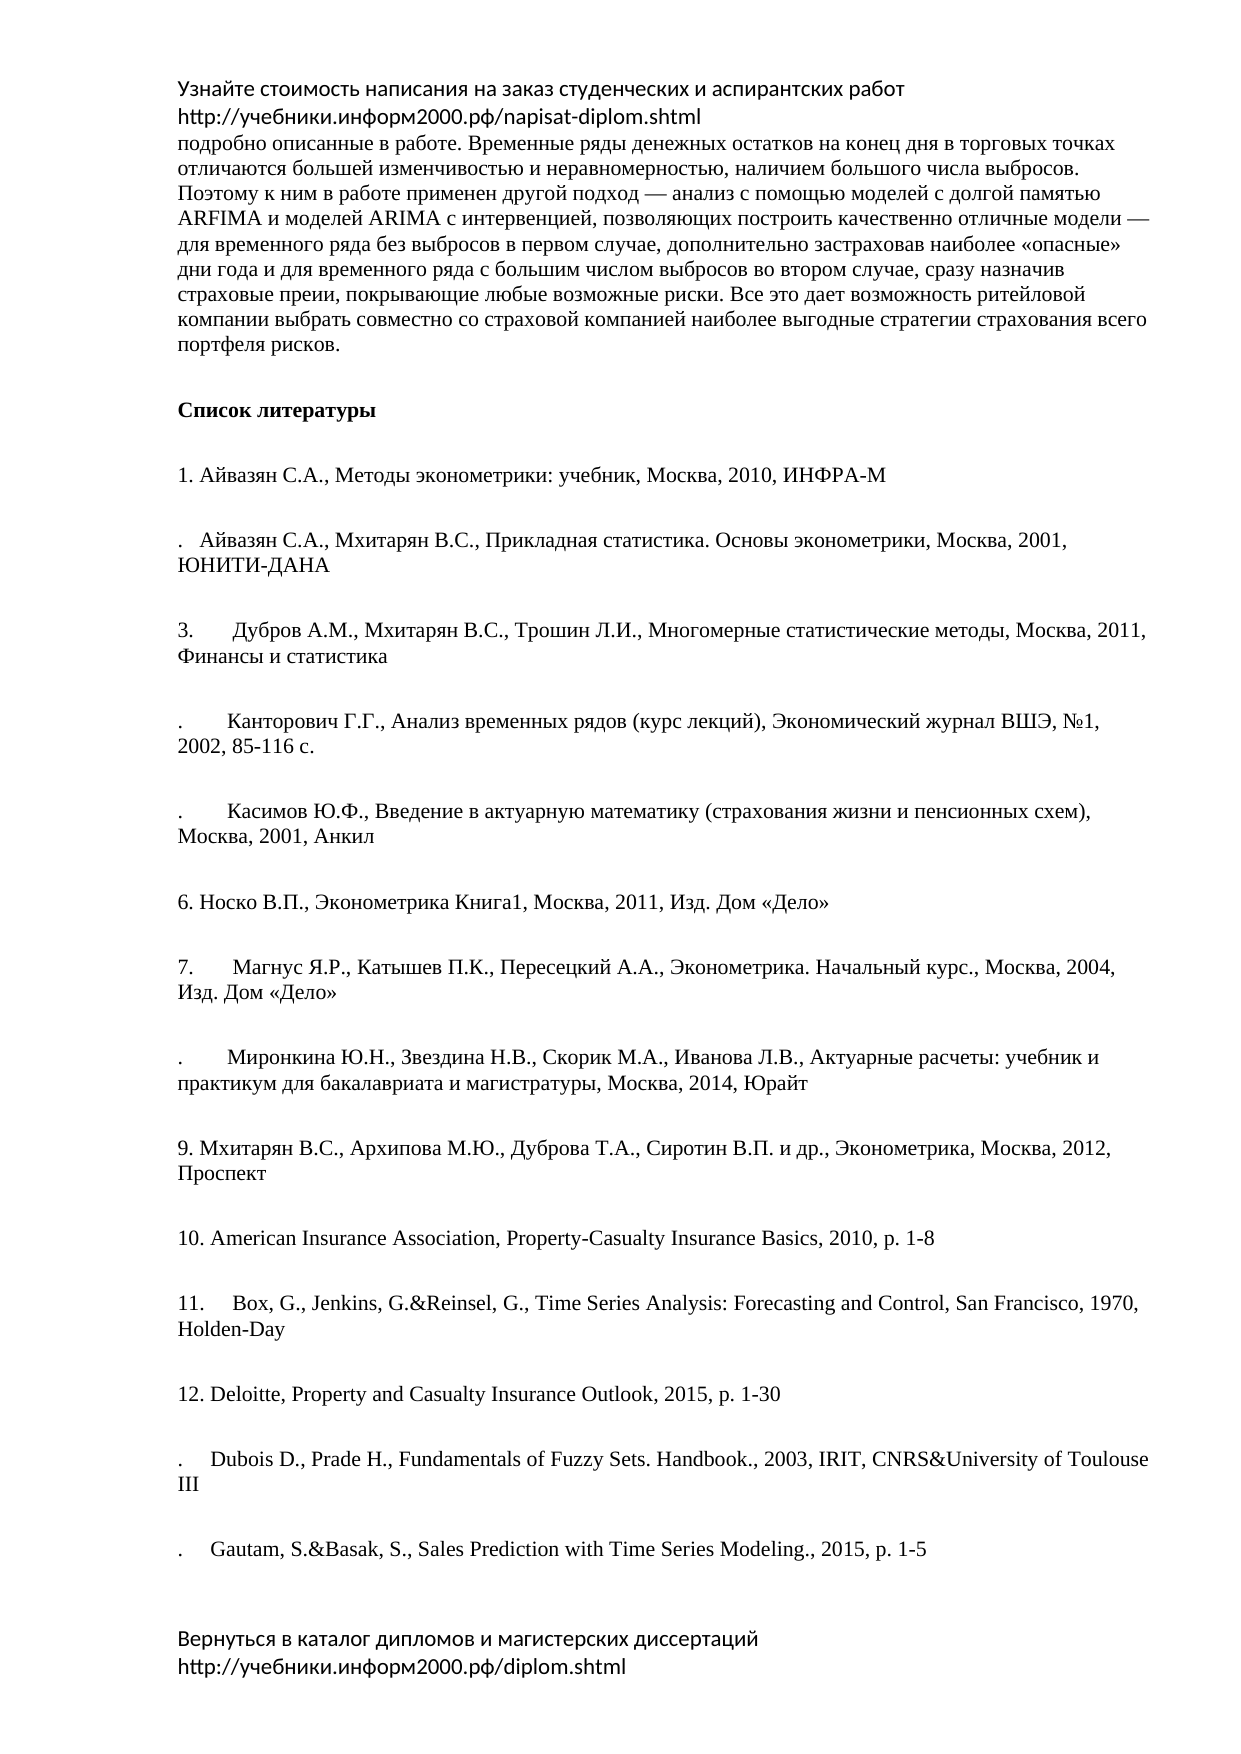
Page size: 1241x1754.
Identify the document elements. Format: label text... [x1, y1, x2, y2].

text . Айвазян С.А., Мхитарян В.С., Прикладная статистика. Основы эконометрики, Москва, 2001, ЮНИТИ-ДАНА [177, 527, 1152, 577]
text 6. Носко В.П., Эконометрика Книга1, Москва, 2011, Изд. Дом «Дело» [177, 889, 1152, 914]
text 12. Deloitte, Property and Casualty Insurance Outlook, 2015, p. 1-30 [177, 1381, 1152, 1406]
text . Gautam, S.&Basak, S., Sales Prediction with Time Series Modeling., 2015, p. 1-5 [177, 1536, 1152, 1562]
text . Касимов Ю.Ф., Введение в актуарную математику (страхования жизни и пенсионных схем), Москва, 2001, Анкил [177, 798, 1152, 849]
text 10. American Insurance Association, Property-Casualty Insurance Basics, 2010, p. 1-8 [177, 1225, 1152, 1250]
text 9. Мхитарян В.С., Архипова М.Ю., Дуброва Т.А., Сиротин В.П. и др., Эконометрика, Москва, 2012, Проспект [177, 1135, 1152, 1185]
text . Канторович Г.Г., Анализ временных рядов (курс лекций), Экономический журнал ВШЭ, №1, 2002, 85-116 с. [177, 708, 1152, 758]
text . Миронкина Ю.Н., Звездина Н.В., Скорик М.А., Иванова Л.В., Актуарные расчеты: учебник и практикум для бакалавриата и магистратуры, Москва, 2014, Юрайт [177, 1044, 1152, 1095]
text Список литературы [177, 397, 1152, 422]
text 3. Дубров А.М., Мхитарян В.С., Трошин Л.И., Многомерные статистические методы, Москва, 2011, Финансы и статистика [177, 617, 1152, 668]
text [177, 130, 1152, 357]
text 11. Box, G., Jenkins, G.&Reinsel, G., Time Series Analysis: Forecasting and Control, San Francisco, 1970, Holden-Day [177, 1290, 1152, 1341]
text 1. Айвазян С.А., Методы эконометрики: учебник, Москва, 2010, ИНФРА-М [177, 462, 1152, 487]
text . Dubois D., Prade H., Fundamentals of Fuzzy Sets. Handbook., 2003, IRIT, CNRS&University of Toulouse III [177, 1446, 1152, 1496]
text 7. Магнус Я.Р., Катышев П.К., Пересецкий А.А., Эконометрика. Начальный курс., Москва, 2004, Изд. Дом «Дело» [177, 954, 1152, 1004]
